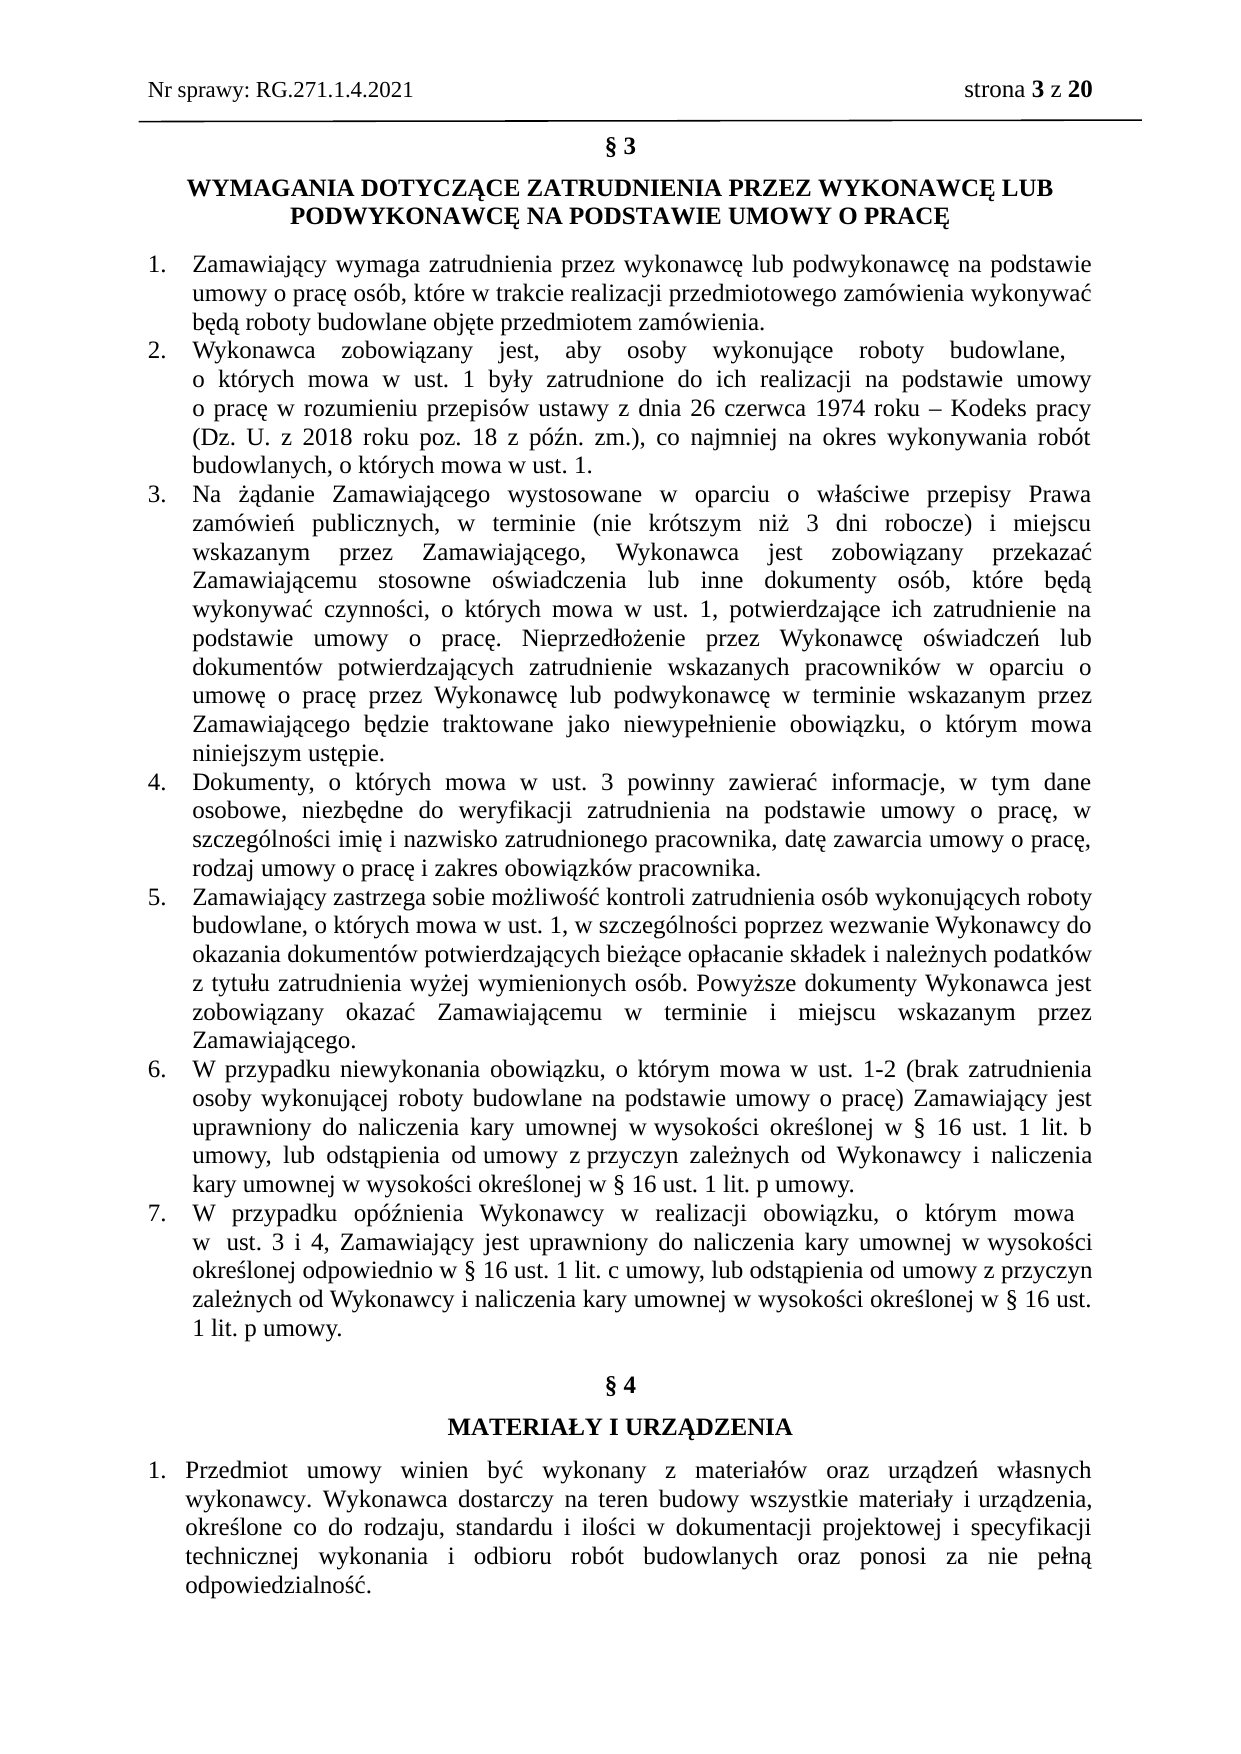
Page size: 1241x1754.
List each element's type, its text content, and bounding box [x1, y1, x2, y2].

list Na żądanie Zamawiającego wystosowane w oparciu o właściwe przepisy Prawa zamówień publicznych, w terminie (nie krótszym niż 3 dni robocze) i miejscu wskazanym przez Zamawiającego, Wykonawca jest zobowiązany przekazać Zamawiającemu stosowne oświadczenia lub inne dokumenty osób, które będą wykonywać czynności, o których mowa w ust. 1, potwierdzające ich zatrudnienie na podstawie umowy o pracę. Nieprzedłożenie przez Wykonawcę oświadczeń lub dokumentów potwierdzających zatrudnienie wskazanych pracowników w oparciu o umowę o pracę przez Wykonawcę lub podwykonawcę w terminie wskazanym przez Zamawiającego będzie traktowane jako niewypełnienie obowiązku, o którym mowa niniejszym ustępie. [148, 479, 1092, 767]
list Wykonawca zobowiązany jest, aby osoby wykonujące roboty budowlane, o których mowa w ust. 1 były zatrudnione do ich realizacji na podstawie umowy o pracę w rozumieniu przepisów ustawy z dnia 26 czerwca 1974 roku – Kodeks pracy (Dz. U. z 2018 roku poz. 18 z późn. zm.), co najmniej na okres wykonywania robót budowlanych, o których mowa w ust. 1. [148, 336, 1092, 479]
list Dokumenty, o których mowa w ust. 3 powinny zawierać informacje, w tym dane osobowe, niezbędne do weryfikacji zatrudnienia na podstawie umowy o pracę, w szczególności imię i nazwisko zatrudnionego pracownika, datę zawarcia umowy o pracę, rodzaj umowy o pracę i zakres obowiązków pracownika. [148, 767, 1092, 882]
list W przypadku niewykonania obowiązku, o którym mowa w ust. 1-2 (brak zatrudnienia osoby wykonującej roboty budowlane na podstawie umowy o pracę) Zamawiający jest uprawniony do naliczenia kary umownej w wysokości określonej w § 16 ust. 1 lit. b umowy, lub odstąpienia od umowy z przyczyn zależnych od Wykonawcy i naliczenia kary umownej w wysokości określonej w § 16 ust. 1 lit. p umowy. [148, 1054, 1092, 1198]
text MATERIAŁY I URZĄDZENIA [148, 1412, 1092, 1441]
list WYMAGANIA DOTYCZĄCE ZATRUDNIENIA PRZEZ WYKONAWCĘ LUB PODWYKONAWCĘ NA PODSTAWIE UMOWY O PRACĘ [148, 173, 1092, 230]
list Przedmiot umowy winien być wykonany z materiałów oraz urządzeń własnych wykonawcy. Wykonawca dostarczy na teren budowy wszystkie materiały i urządzenia, określone co do rodzaju, standardu i ilości w dokumentacji projektowej i specyfikacji technicznej wykonania i odbioru robót budowlanych oraz ponosi za nie pełną odpowiedzialność. [148, 1455, 1092, 1599]
list Zamawiający wymaga zatrudnienia przez wykonawcę lub podwykonawcę na podstawie umowy o pracę osób, które w trakcie realizacji przedmiotowego zamówienia wykonywać będą roboty budowlane objęte przedmiotem zamówienia. [148, 249, 1092, 336]
list W przypadku opóźnienia Wykonawcy w realizacji obowiązku, o którym mowa w ust. 3 i 4, Zamawiający jest uprawniony do naliczenia kary umownej w wysokości określonej odpowiednio w § 16 ust. 1 lit. c umowy, lub odstąpienia od umowy z przyczyn zależnych od Wykonawcy i naliczenia kary umownej w wysokości określonej w § 16 ust. 1 lit. p umowy. [148, 1198, 1092, 1342]
list Zamawiający zastrzega sobie możliwość kontroli zatrudnienia osób wykonujących roboty budowlane, o których mowa w ust. 1, w szczególności poprzez wezwanie Wykonawcy do okazania dokumentów potwierdzających bieżące opłacanie składek i należnych podatków z tytułu zatrudnienia wyżej wymienionych osób. Powyższe dokumenty Wykonawca jest zobowiązany okazać Zamawiającemu w terminie i miejscu wskazanym przez Zamawiającego. [148, 882, 1092, 1054]
text § 4 [148, 1371, 1092, 1399]
text § 3 [148, 131, 1092, 160]
